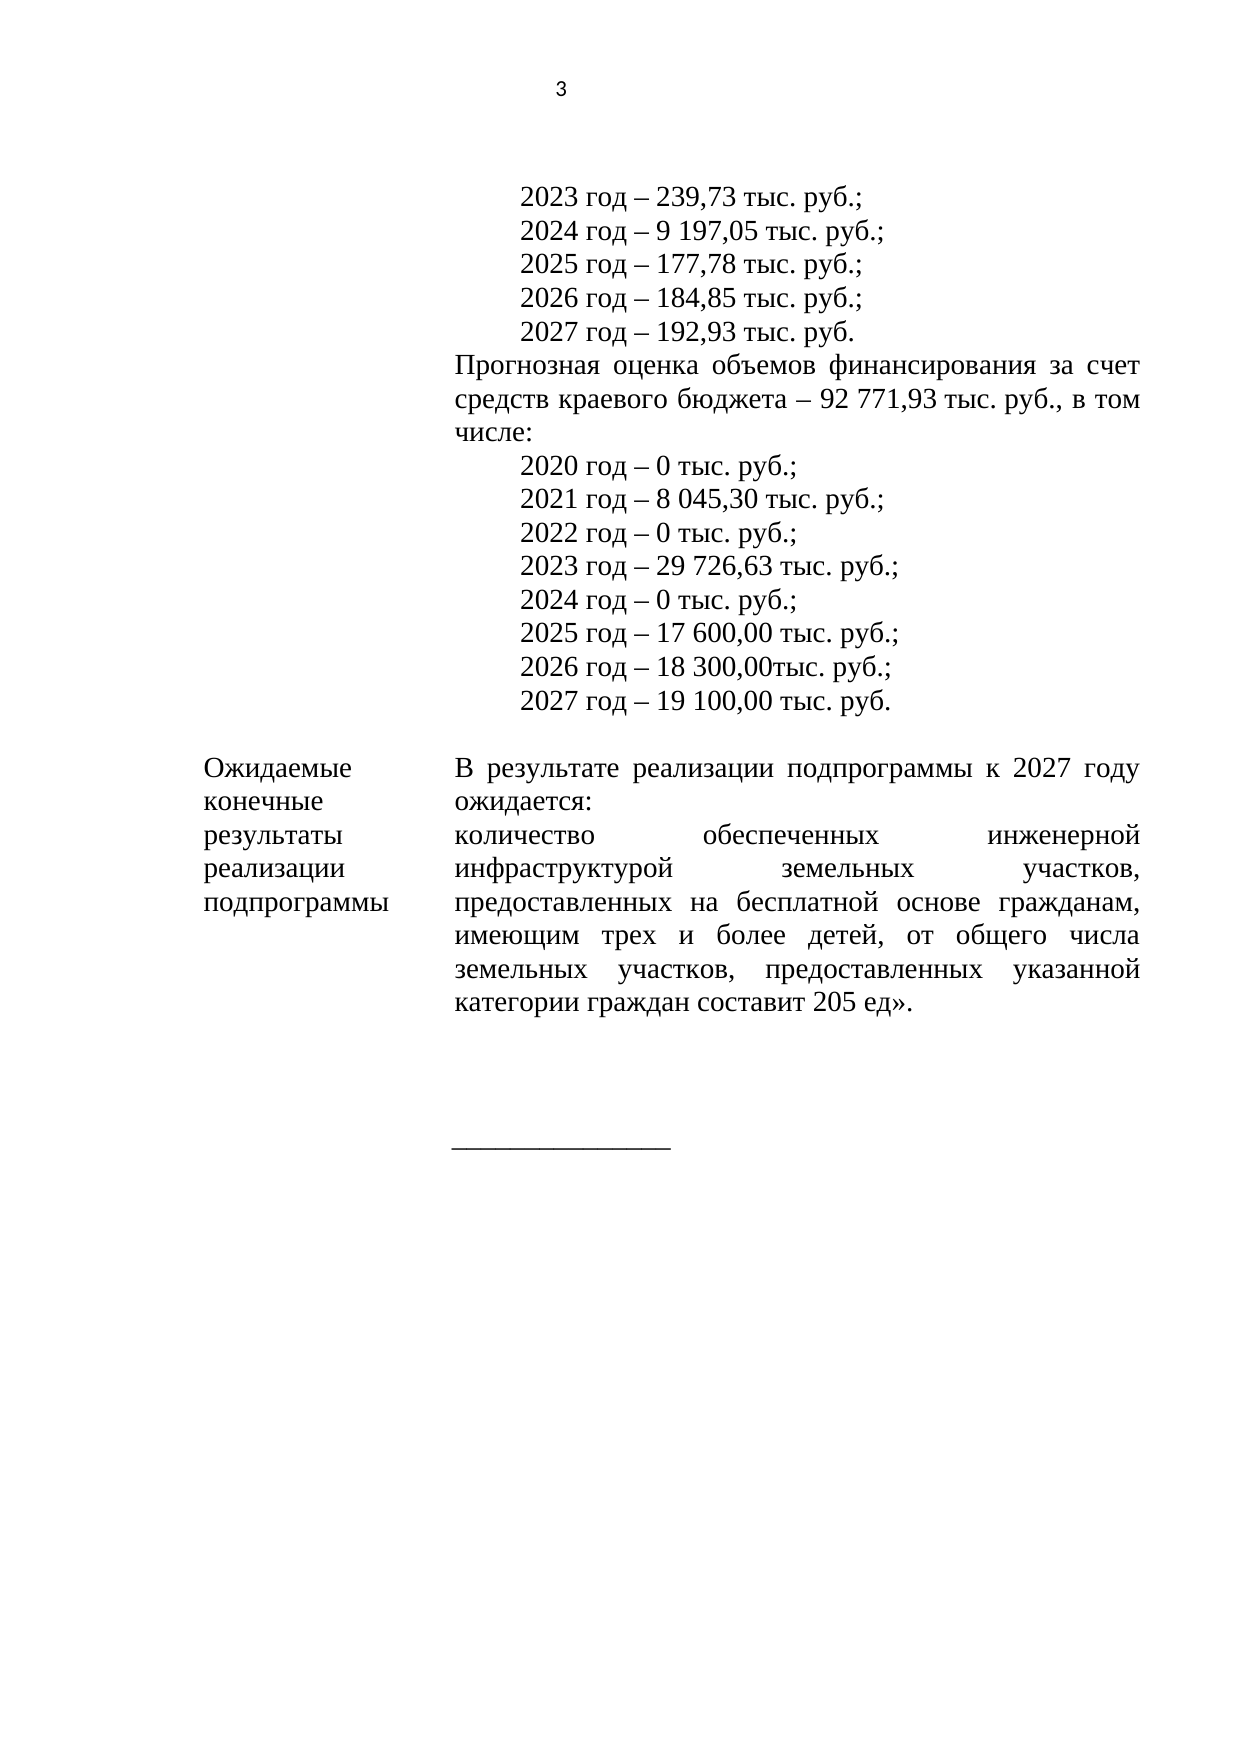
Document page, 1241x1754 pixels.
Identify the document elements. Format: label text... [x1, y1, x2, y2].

text _______________ [89, 1119, 1033, 1152]
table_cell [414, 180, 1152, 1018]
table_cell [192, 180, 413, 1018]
